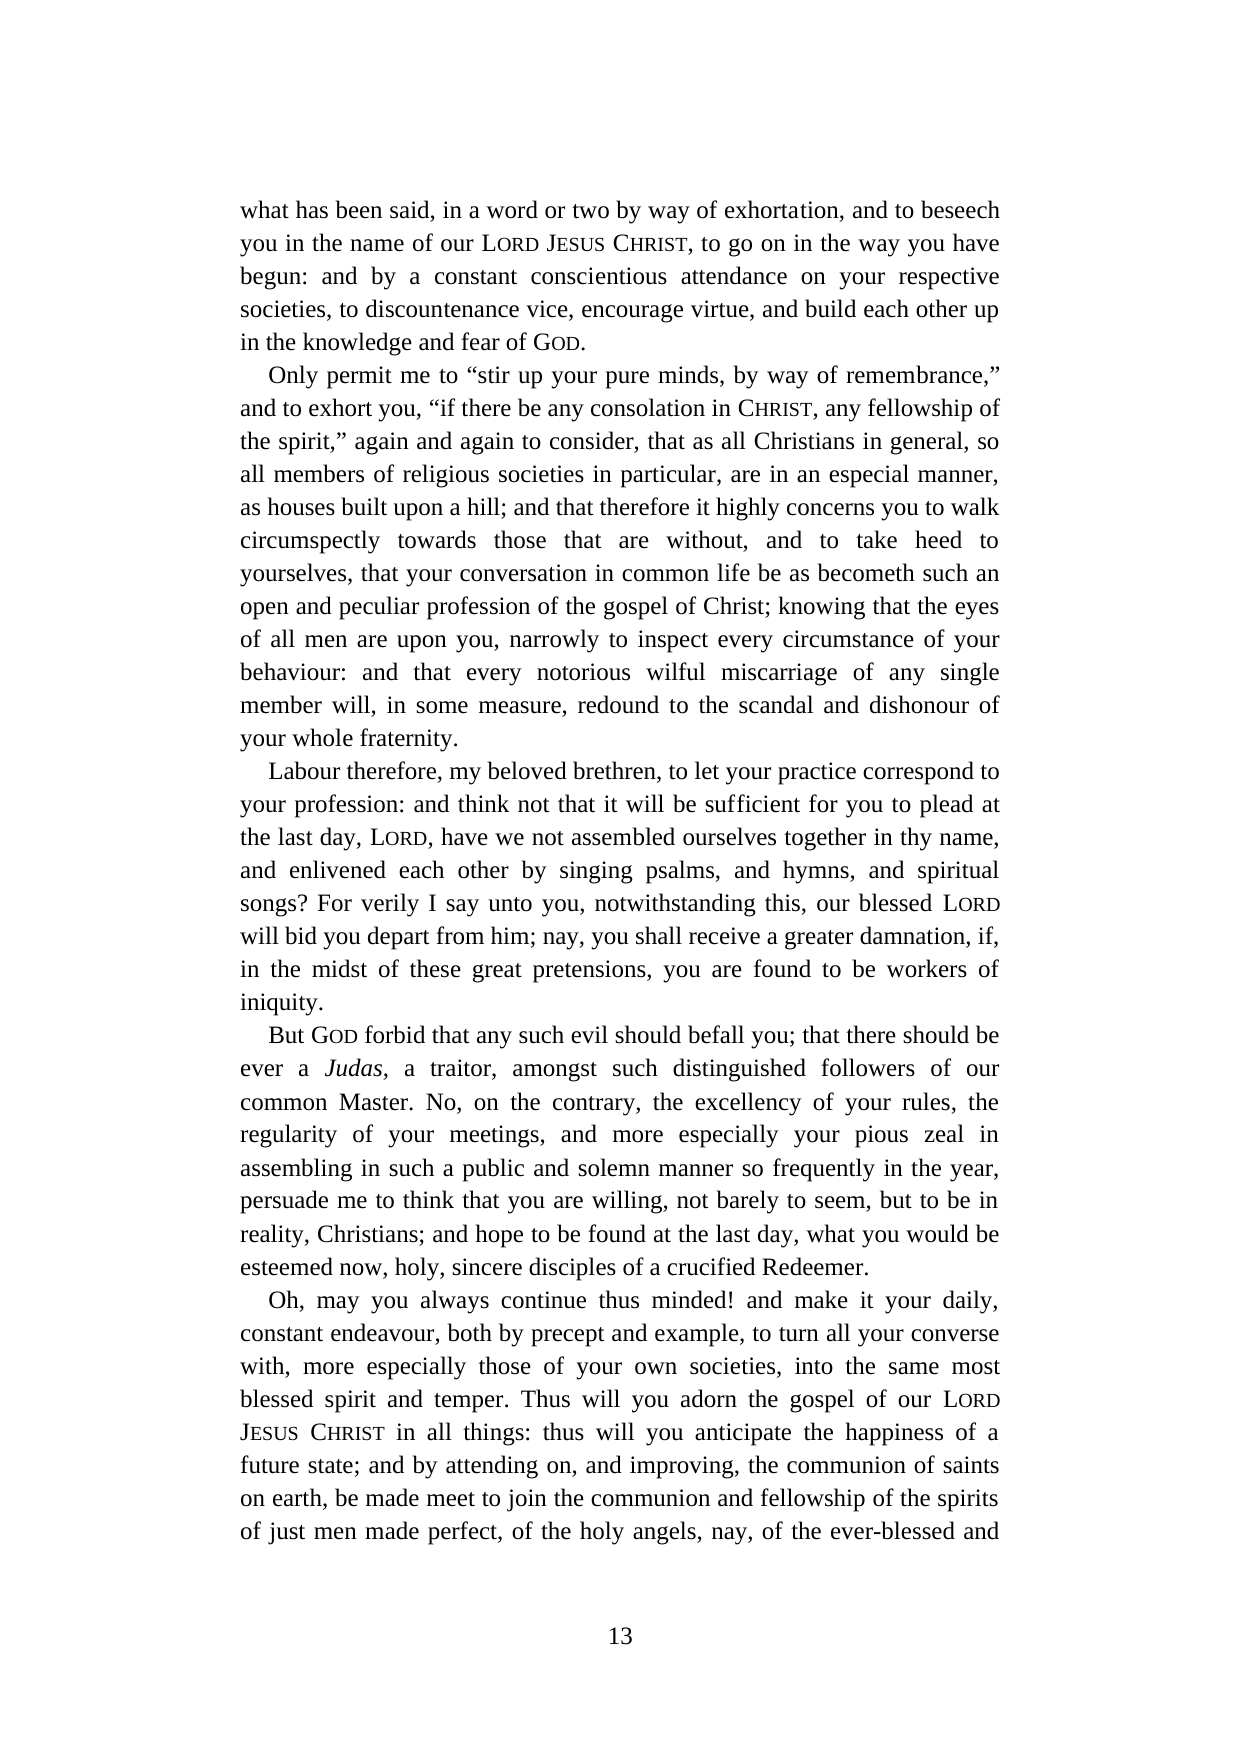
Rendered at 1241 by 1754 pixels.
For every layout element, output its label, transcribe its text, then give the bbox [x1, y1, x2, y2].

text Only permit me to “stir up your pure minds, by way of remembrance,” and to exhort you, “if there be any consolation in Christ, any fellowship of the spirit,” again and again to consider, that as all Christians in general, so all members of religious societies in particular, are in an especial manner, as houses built upon a hill; and that therefore it highly concerns you to walk circumspectly towards those that are without, and to take heed to yourselves, that your conversation in common life be as becometh such an open and peculiar profession of the gospel of Christ; knowing that the eyes of all men are upon you, narrowly to inspect every circumstance of your behaviour: and that every notorious wilful miscarriage of any single member will, in some measure, redound to the scandal and dishonour of your whole fraternity. [240, 360, 1000, 752]
text Labour therefore, my beloved brethren, to let your practice correspond to your profession: and think not that it will be sufficient for you to plead at the last day, Lord, have we not assembled ourselves together in thy name, and enlivened each other by singing psalms, and hymns, and spiritual songs? For verily I say unto you, notwithstanding this, our blessed Lord will bid you depart from him; nay, you shall receive a greater damnation, if, in the midst of these great pretensions, you are found to be workers of iniquity. [240, 756, 1000, 1016]
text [240, 1285, 1000, 1544]
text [240, 195, 1000, 356]
text But God forbid that any such evil should befall you; that there should be ever a Judas, a traitor, amongst such distinguished followers of our common Master. No, on the contrary, the excellency of your rules, the regularity of your meetings, and more especially your pious zeal in assembling in such a public and solemn manner so frequently in the year, persuade me to think that you are willing, not barely to seem, but to be in reality, Christians; and hope to be found at the last day, what you would be esteemed now, holy, sincere disciples of a crucified Redeemer. [240, 1021, 1000, 1280]
